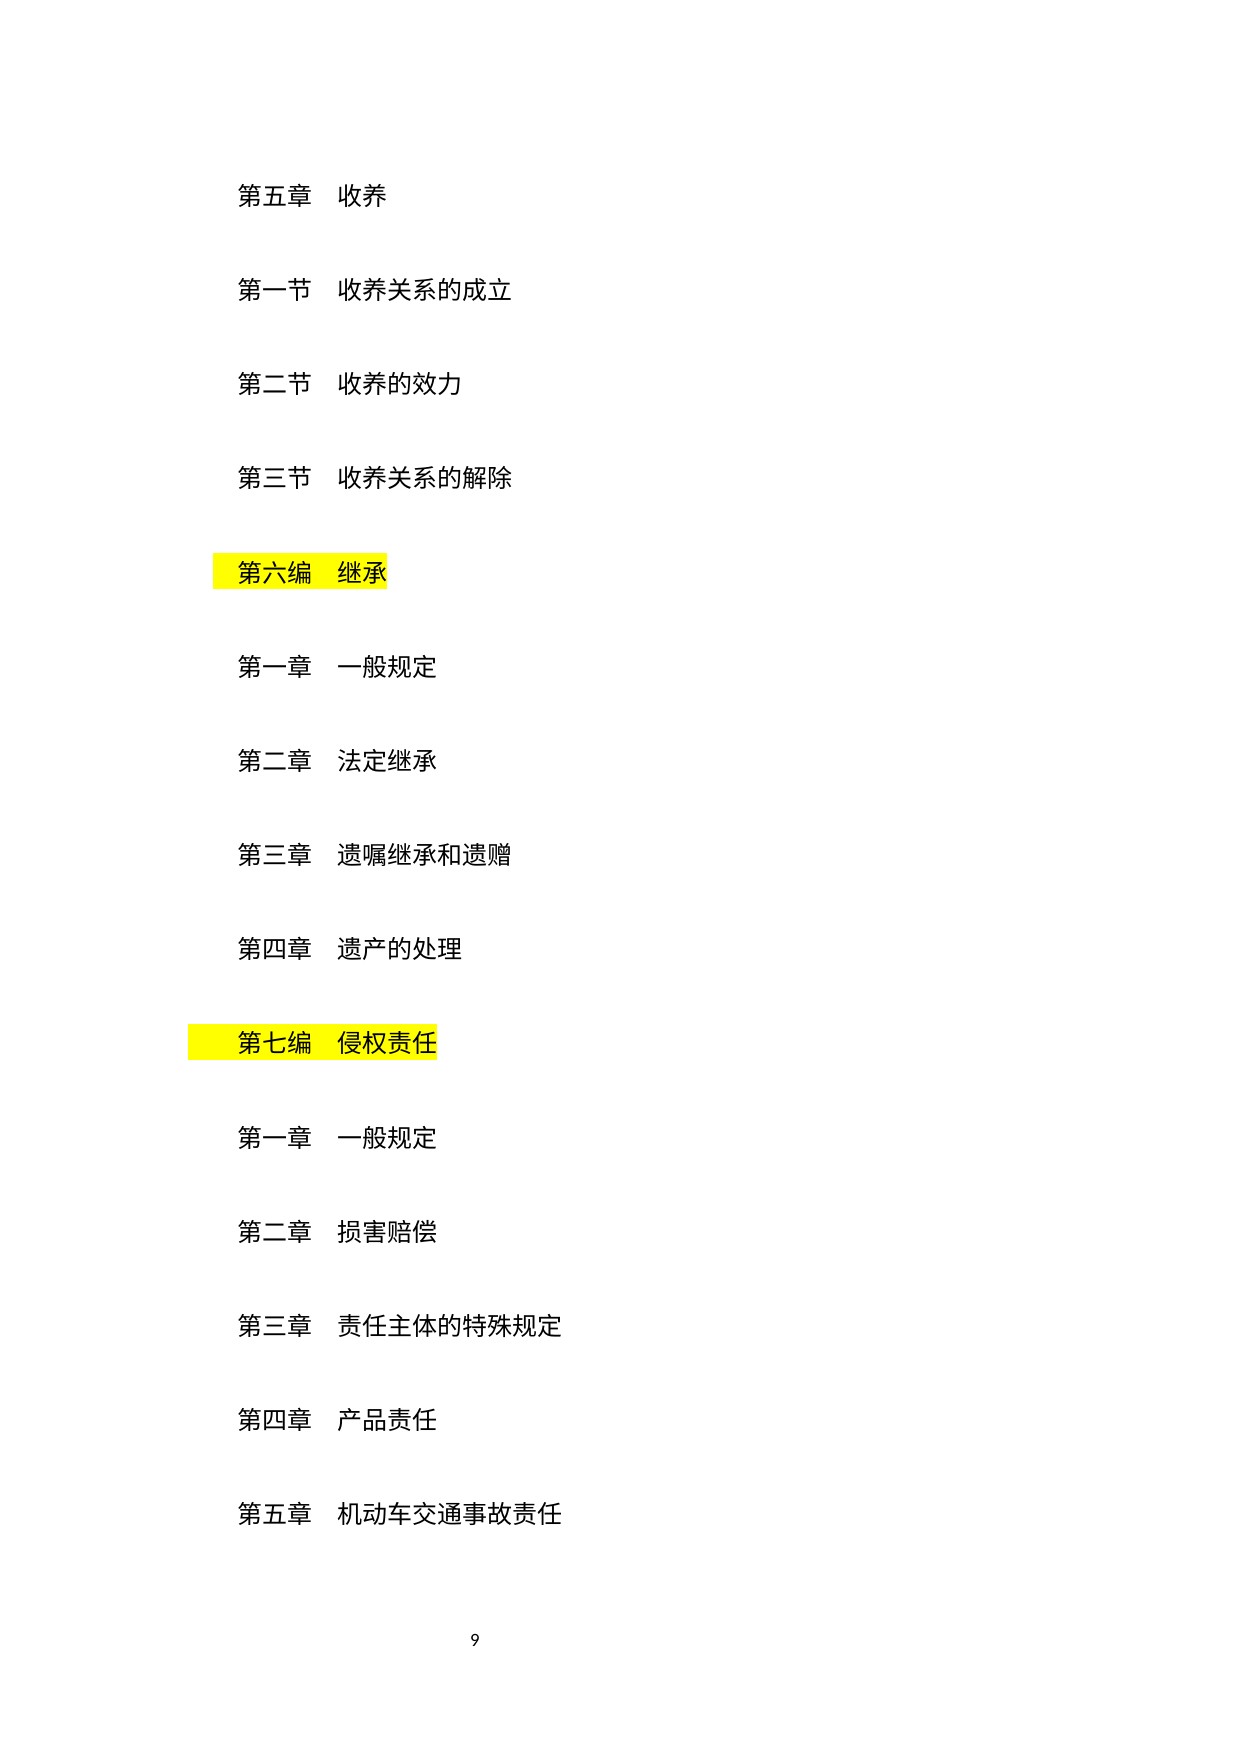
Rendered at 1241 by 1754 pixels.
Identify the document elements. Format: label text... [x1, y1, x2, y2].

text 第一节 收养关系的成立 [187, 256, 1053, 321]
text 第六编 继承 [187, 539, 1053, 604]
text 第二章 法定继承 [187, 727, 1053, 792]
text 第二章 损害赔偿 [187, 1198, 1053, 1263]
text 第三章 遗嘱继承和遗赠 [187, 821, 1053, 886]
text 第五章 机动车交通事故责任 [187, 1480, 1053, 1545]
text 第五章 收养 [187, 162, 1053, 227]
text 第七编 侵权责任 [187, 1009, 1053, 1074]
text 第四章 遗产的处理 [187, 915, 1053, 980]
text 第一章 一般规定 [187, 633, 1053, 698]
text 第四章 产品责任 [187, 1386, 1053, 1451]
text 第一章 一般规定 [187, 1104, 1053, 1169]
text 第三章 责任主体的特殊规定 [187, 1292, 1053, 1357]
text 第二节 收养的效力 [187, 350, 1053, 415]
text 第三节 收养关系的解除 [187, 444, 1053, 509]
